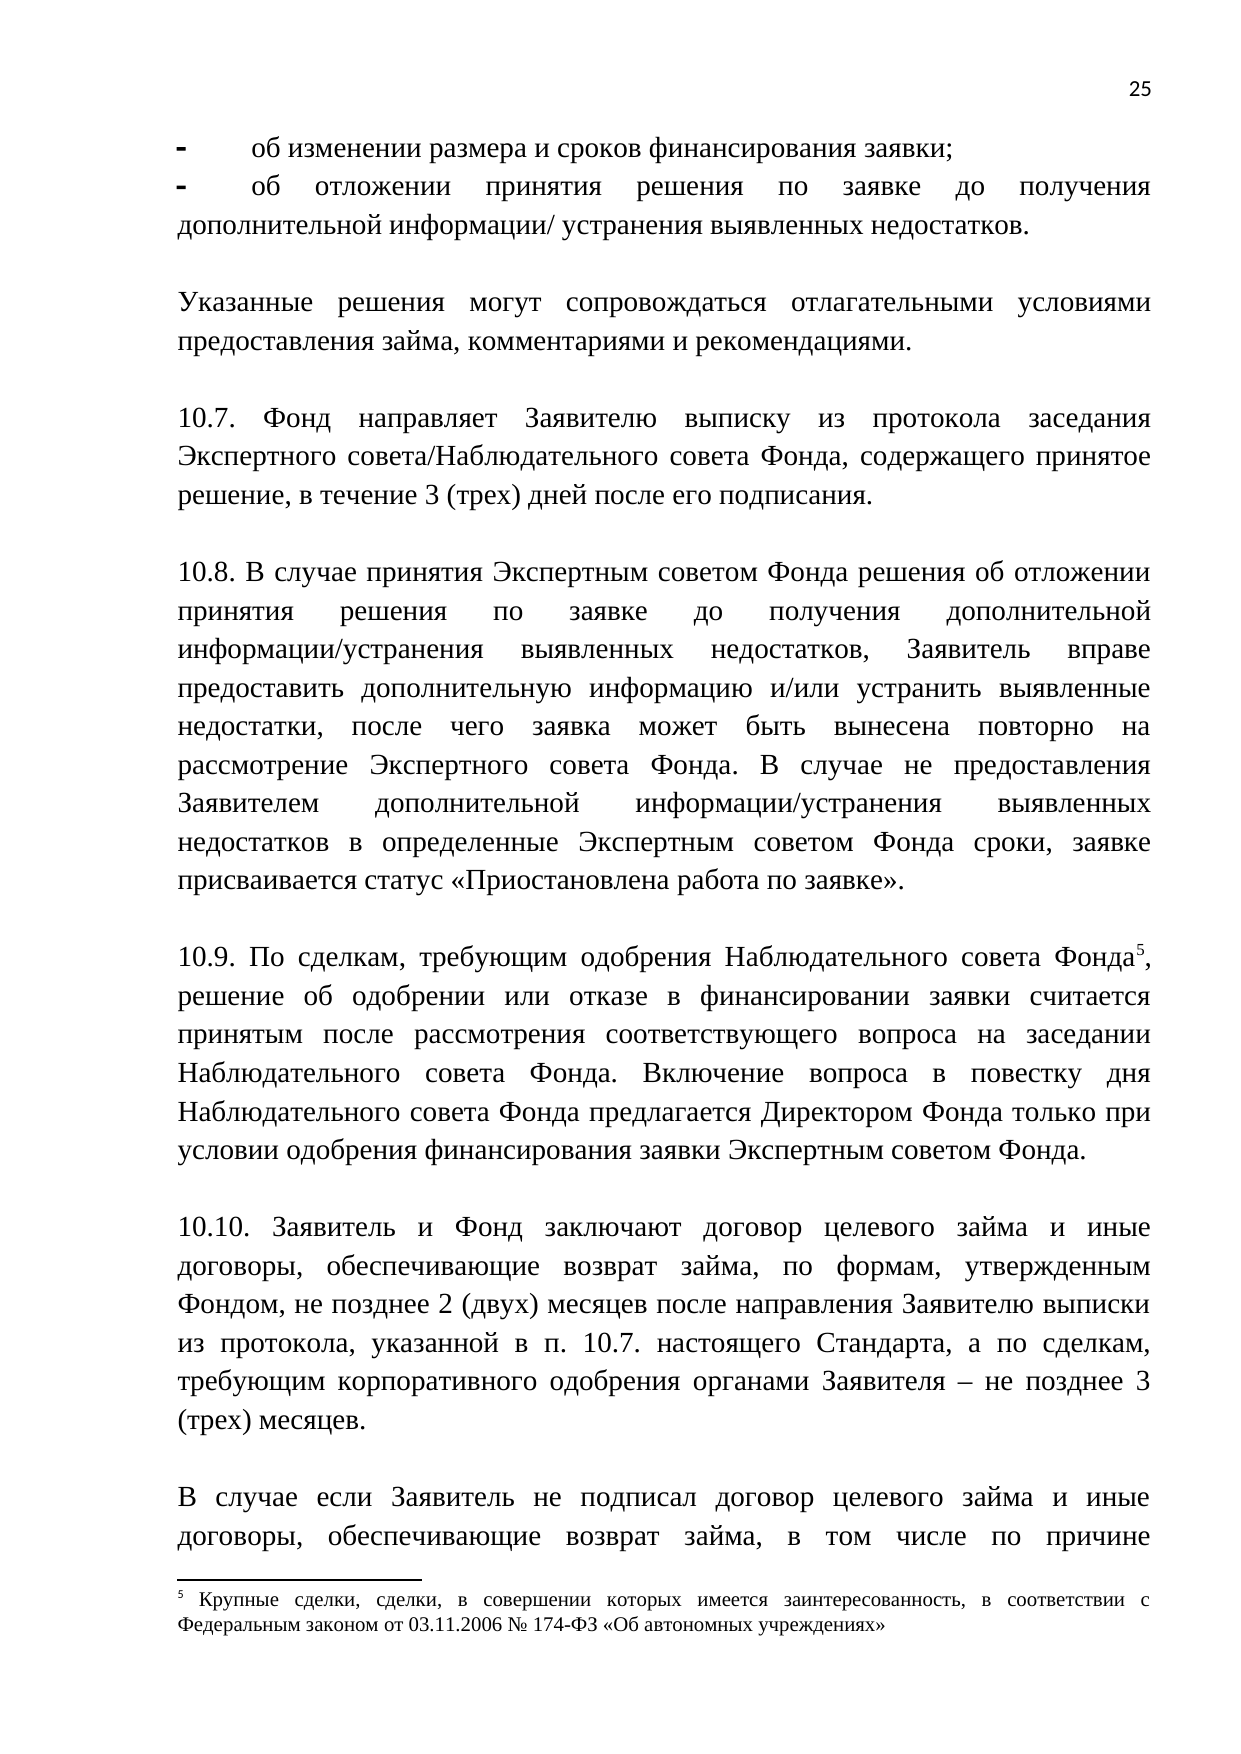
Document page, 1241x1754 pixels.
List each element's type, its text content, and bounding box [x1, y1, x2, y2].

list об изменении размера и сроков финансирования заявки; [176, 130, 1152, 163]
list Указанные решения могут сопровождаться отлагательными условиями предоставления займа, комментариями и рекомендациями. [177, 284, 1152, 356]
text 10.9. По сделкам, требующим одобрения Наблюдательного совета Фонда, решение об одобрении или отказе в финансировании заявки считается принятым после рассмотрения соответствующего вопроса на заседании Наблюдательного совета Фонда. Включение вопроса в повестку дня Наблюдательного совета Фонда предлагается Директором Фонда только при условии одобрения финансирования заявки Экспертным советом Фонда. [177, 939, 1152, 1166]
text 10.7. Фонд направляет Заявителю выписку из протокола заседания Экспертного совета/Наблюдательного совета Фонда, содержащего принятое решение, в течение 3 (трех) дней после его подписания. [177, 400, 1152, 511]
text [177, 1479, 1152, 1551]
text 10.10. Заявитель и Фонд заключают договор целевого займа и иные договоры, обеспечивающие возврат займа, по формам, утвержденным Фондом, не позднее 2 (двух) месяцев после направления Заявителю выписки из протокола, указанной в п. 10.7. настоящего Стандарта, а по сделкам, требующим корпоративного одобрения органами Заявителя – не позднее 3 (трех) месяцев. [177, 1209, 1152, 1436]
text 10.8. В случае принятия Экспертным советом Фонда решения об отложении принятия решения по заявке до получения дополнительной информации/устранения выявленных недостатков, Заявитель вправе предоставить дополнительную информацию и/или устранить выявленные недостатки, после чего заявка может быть вынесена повторно на рассмотрение Экспертного совета Фонда. В случае не предоставления Заявителем дополнительной информации/устранения выявленных недостатков в определенные Экспертным советом Фонда сроки, заявке присваивается статус «Приостановлена работа по заявке». [177, 554, 1152, 896]
list об отложении принятия решения по заявке до получения дополнительной информации/ устранения выявленных недостатков. [176, 168, 1152, 241]
